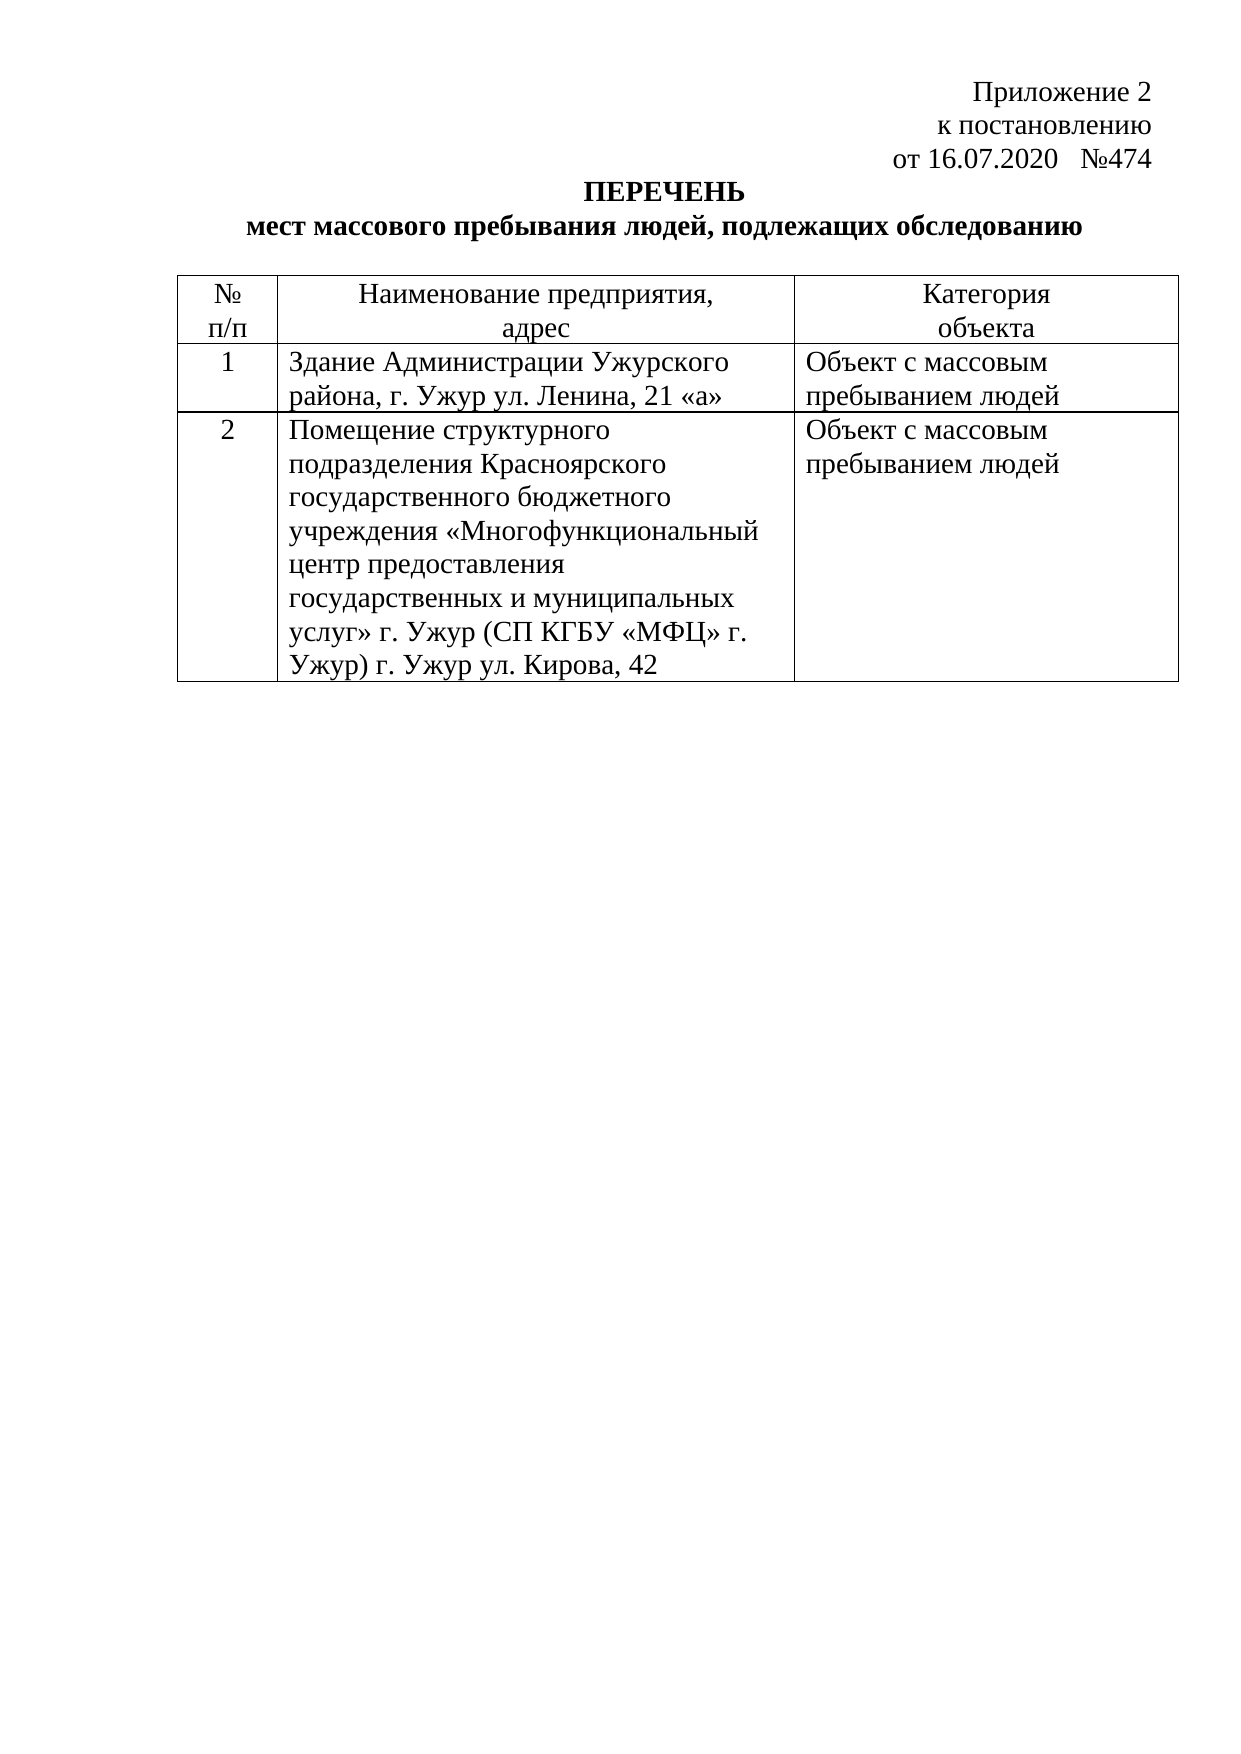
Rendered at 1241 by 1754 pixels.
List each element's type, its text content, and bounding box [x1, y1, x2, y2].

table_cell Объект с массовым пребыванием людей [795, 413, 1178, 681]
text ПЕРЕЧЕНЬ [177, 174, 1152, 208]
text мест массового пребывания людей, подлежащих обследованию [177, 208, 1152, 242]
table_cell Помещение структурного подразделения Красноярского государственного бюджетного учреждения «Многофункциональный центр предоставления государственных и муниципальных услуг» г. Ужур (СП КГБУ «МФЦ» г. Ужур) г. Ужур ул. Кирова, 42 [278, 413, 794, 681]
text от 16.07.2020 №474 [177, 141, 1152, 174]
table_cell 2 [178, 413, 277, 681]
table_cell Здание Администрации Ужурского района, г. Ужур ул. Ленина, 21 «а» [278, 344, 794, 411]
table_header № п/п [178, 276, 277, 343]
table_cell Объект с массовым пребыванием людей [795, 344, 1178, 411]
text к постановлению [177, 107, 1152, 141]
table_header Категория объекта [795, 276, 1178, 343]
table_cell 1 [178, 344, 277, 411]
text Приложение 2 [177, 74, 1152, 107]
table_header Наименование предприятия, адрес [278, 276, 794, 343]
